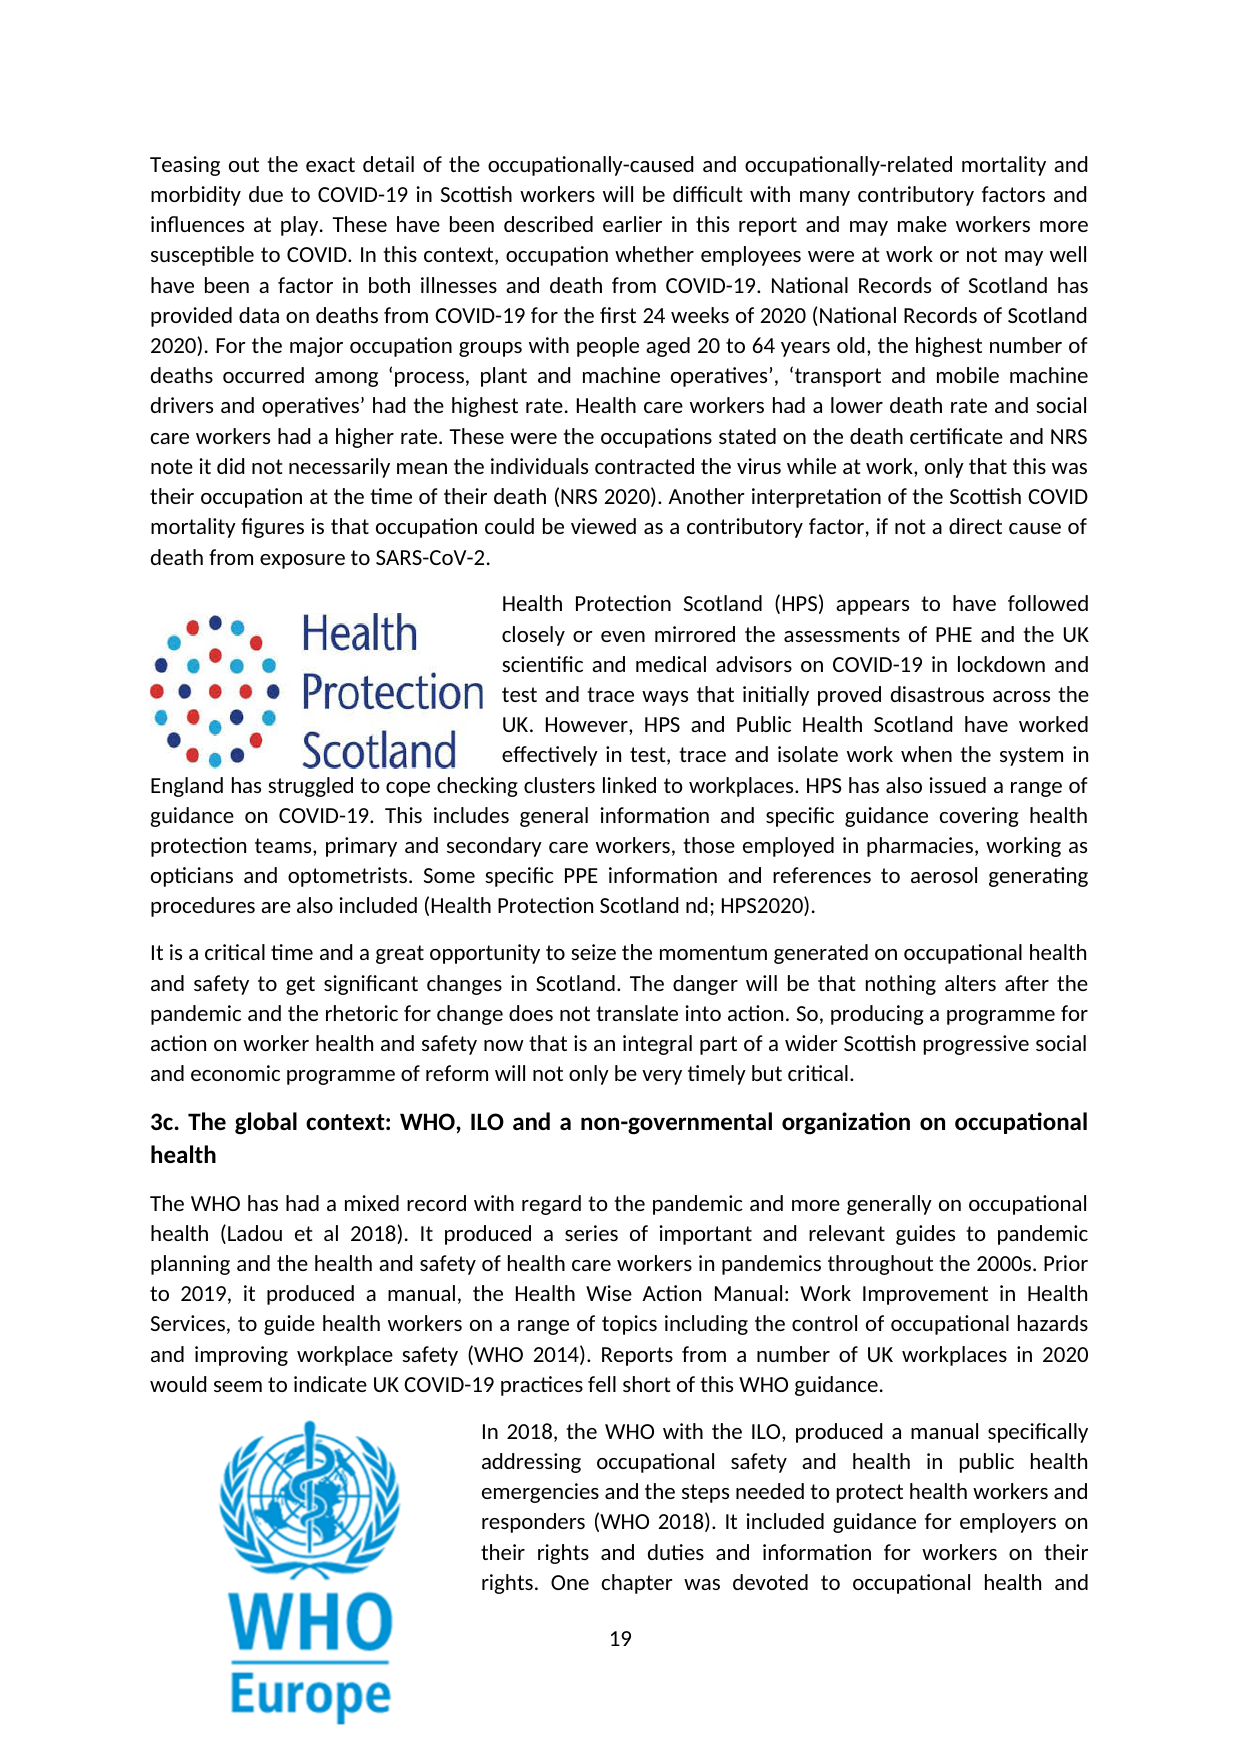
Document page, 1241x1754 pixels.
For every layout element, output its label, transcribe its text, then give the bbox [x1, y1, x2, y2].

text Health Protection Scotland (HPS) appears to have followed closely or even mirrored the assessments of PHE and the UK scientific and medical advisors on COVID-19 in lockdown and test and trace ways that initially proved disastrous across the UK. However, HPS and Public Health Scotland have worked effectively in test, trace and isolate work when the system in England has struggled to cope checking clusters linked to workplaces. HPS has also issued a range of guidance on COVID-19. This includes general information and specific guidance covering health protection teams, primary and secondary care workers, those employed in pharmacies, working as opticians and optometrists. Some specific PPE information and references to aerosol generating procedures are also included (Health Protection Scotland nd; HPS2020). [150, 589, 1090, 920]
picture [150, 613, 483, 769]
text The WHO has had a mixed record with regard to the pandemic and more generally on occupational health (Ladou et al 2018). It produced a series of important and relevant guides to pandemic planning and the health and safety of health care workers in pandemics throughout the 2000s. Prior to 2019, it produced a manual, the Health Wise Action Manual: Work Improvement in Health Services, to guide health workers on a range of topics including the control of occupational hazards and improving workplace safety (WHO 2014). Reports from a number of UK workplaces in 2020 would seem to indicate UK COVID-19 practices fell short of this WHO guidance. [150, 1189, 1090, 1398]
text Teasing out the exact detail of the occupationally-caused and occupationally-related mortality and morbidity due to COVID-19 in Scottish workers will be difficult with many contributory factors and influences at play. These have been described earlier in this report and may make workers more susceptible to COVID. In this context, occupation whether employees were at work or not may well have been a factor in both illnesses and death from COVID-19. National Records of Scotland has provided data on deaths from COVID-19 for the first 24 weeks of 2020 (National Records of Scotland 2020). For the major occupation groups with people aged 20 to 64 years old, the highest number of deaths occurred among ‘process, plant and machine operatives’, ‘transport and mobile machine drivers and operatives’ had the highest rate. Health care workers had a lower death rate and social care workers had a higher rate. These were the occupations stated on the death certificate and NRS note it did not necessarily mean the individuals contracted the virus while at work, only that this was their occupation at the time of their death (NRS 2020). Another interpretation of the Scottish COVID mortality figures is that occupation could be viewed as a contributory factor, if not a direct cause of death from exposure to SARS-CoV-2. [150, 150, 1090, 571]
text 3c. The global context: WHO, ILO and a non-governmental organization on occupational health [150, 1106, 1090, 1170]
picture [150, 1417, 463, 1729]
text It is a critical time and a great opportunity to seize the momentum generated on occupational health and safety to get significant changes in Scotland. The danger will be that nothing alters after the pandemic and the rhetoric for change does not translate into action. So, producing a programme for action on worker health and safety now that is an integral part of a wider Scottish progressive social and economic programme of reform will not only be very timely but critical. [150, 938, 1090, 1087]
